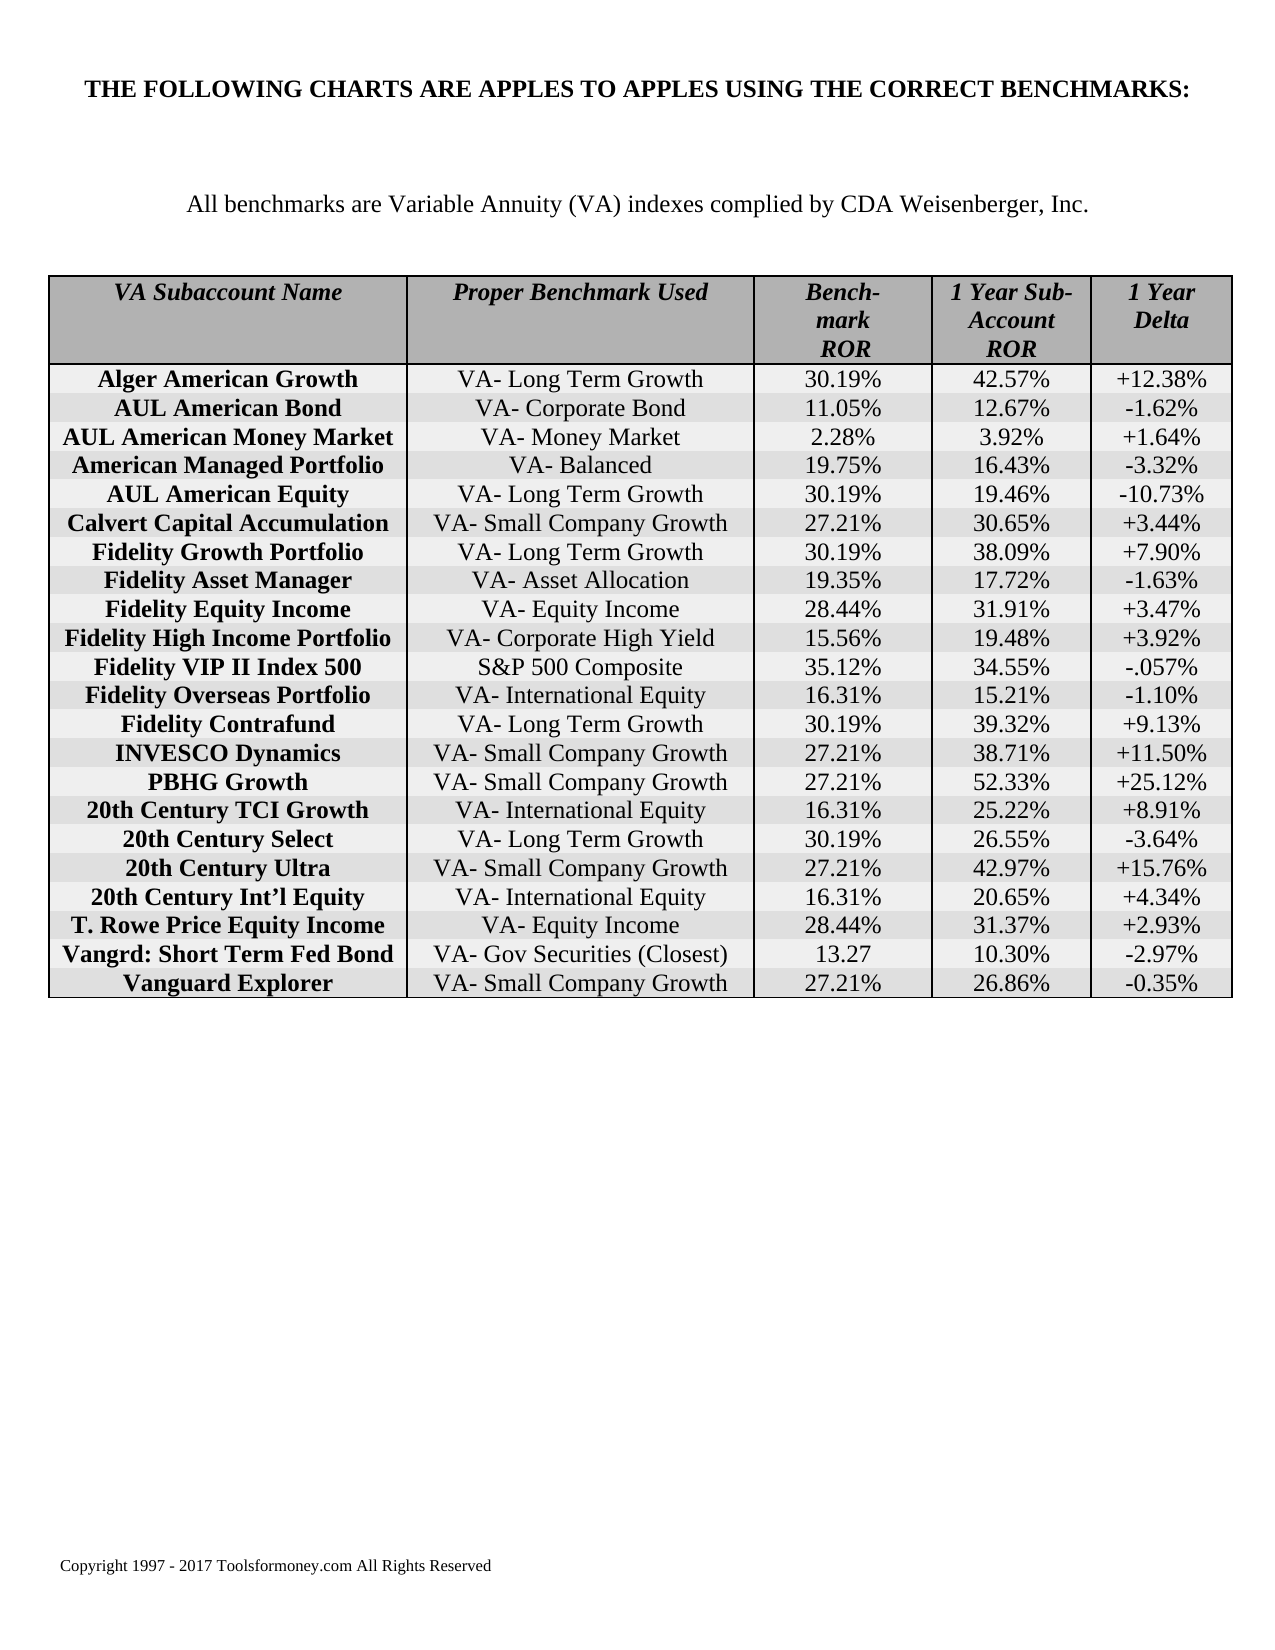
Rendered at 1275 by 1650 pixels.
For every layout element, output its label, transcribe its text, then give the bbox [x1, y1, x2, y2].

table_cell 20th Century Ultra [50, 853, 406, 882]
table_cell VA- Equity Income [408, 911, 753, 939]
table_cell -3.64% [1092, 824, 1231, 853]
table_cell +2.93% [1092, 911, 1231, 939]
table_cell 30.19% [755, 824, 931, 853]
table_cell Fidelity VIP II Index 500 [50, 652, 406, 681]
table_cell +12.38% [1092, 365, 1231, 393]
table_cell -2.97% [1092, 939, 1231, 968]
table_cell 27.21% [755, 968, 931, 997]
table_cell Fidelity Equity Income [50, 594, 406, 623]
table_cell 26.55% [933, 824, 1090, 853]
table_cell 19.46% [933, 479, 1090, 508]
table_cell 35.12% [755, 652, 931, 681]
table_cell VA- Small Company Growth [408, 853, 753, 882]
table_cell American Managed Portfolio [50, 451, 406, 479]
table_cell VA- Equity Income [408, 594, 753, 623]
table_cell Vanguard Explorer [50, 968, 406, 997]
table_cell 28.44% [755, 911, 931, 939]
table_cell 19.35% [755, 566, 931, 594]
table_cell +3.44% [1092, 508, 1231, 537]
table_cell AUL American Bond [50, 393, 406, 422]
table_cell +15.76% [1092, 853, 1231, 882]
table_cell Fidelity Contrafund [50, 709, 406, 738]
table_cell -3.32% [1092, 451, 1231, 479]
table_cell 16.31% [755, 681, 931, 709]
table_cell VA- Long Term Growth [408, 537, 753, 566]
table_cell Fidelity Growth Portfolio [50, 537, 406, 566]
table_cell T. Rowe Price Equity Income [50, 911, 406, 939]
table_cell 38.71% [933, 738, 1090, 767]
table_header 1 Year Delta [1092, 277, 1231, 363]
table_cell +3.47% [1092, 594, 1231, 623]
table_cell Fidelity Overseas Portfolio [50, 681, 406, 709]
text All benchmarks are Variable Annuity (VA) indexes complied by CDA Weisenberger, Inc. [60, 189, 1215, 217]
table_cell 52.33% [933, 767, 1090, 796]
table_cell 27.21% [755, 767, 931, 796]
table_cell 31.91% [933, 594, 1090, 623]
table_cell -.057% [1092, 652, 1231, 681]
table_cell VA- Gov Securities (Closest) [408, 939, 753, 968]
table_cell 28.44% [755, 594, 931, 623]
table_cell INVESCO Dynamics [50, 738, 406, 767]
table_cell 17.72% [933, 566, 1090, 594]
table_cell Fidelity Asset Manager [50, 566, 406, 594]
table_cell 10.30% [933, 939, 1090, 968]
table_cell +3.92% [1092, 623, 1231, 652]
table_header Bench- mark ROR [755, 277, 931, 363]
table_cell S&P 500 Composite [408, 652, 753, 681]
table_cell 16.43% [933, 451, 1090, 479]
table_cell VA- Long Term Growth [408, 824, 753, 853]
text THE FOLLOWING CHARTS ARE APPLES TO APPLES USING THE CORRECT BENCHMARKS: [60, 74, 1215, 102]
table_header 1 Year Sub-Account ROR [933, 277, 1090, 363]
table_cell 15.56% [755, 623, 931, 652]
table_cell +4.34% [1092, 882, 1231, 911]
table_cell +7.90% [1092, 537, 1231, 566]
table_cell +25.12% [1092, 767, 1231, 796]
table_cell Alger American Growth [50, 365, 406, 393]
table_header Proper Benchmark Used [408, 277, 753, 363]
table_cell VA- Small Company Growth [408, 767, 753, 796]
table_cell 30.19% [755, 709, 931, 738]
table_cell 15.21% [933, 681, 1090, 709]
table_cell 2.28% [755, 422, 931, 451]
table_cell VA- Long Term Growth [408, 479, 753, 508]
table_cell 19.48% [933, 623, 1090, 652]
table_cell PBHG Growth [50, 767, 406, 796]
table_cell VA- International Equity [408, 796, 753, 824]
table_cell AUL American Money Market [50, 422, 406, 451]
table_cell Fidelity High Income Portfolio [50, 623, 406, 652]
table_cell 38.09% [933, 537, 1090, 566]
table_cell VA- Money Market [408, 422, 753, 451]
table_cell VA- Long Term Growth [408, 709, 753, 738]
table_cell VA- Small Company Growth [408, 508, 753, 537]
table_cell +8.91% [1092, 796, 1231, 824]
table_cell 31.37% [933, 911, 1090, 939]
table_cell 42.57% [933, 365, 1090, 393]
table_cell Calvert Capital Accumulation [50, 508, 406, 537]
table_cell 26.86% [933, 968, 1090, 997]
table_cell 30.19% [755, 537, 931, 566]
table_cell 20th Century Select [50, 824, 406, 853]
table_cell 27.21% [755, 508, 931, 537]
table_cell 11.05% [755, 393, 931, 422]
table_cell VA- Asset Allocation [408, 566, 753, 594]
table_cell 20.65% [933, 882, 1090, 911]
table_cell -0.35% [1092, 968, 1231, 997]
table_cell +11.50% [1092, 738, 1231, 767]
table_cell 3.92% [933, 422, 1090, 451]
table_cell -10.73% [1092, 479, 1231, 508]
table_cell 42.97% [933, 853, 1090, 882]
table_cell 20th Century TCI Growth [50, 796, 406, 824]
table_cell VA- Small Company Growth [408, 738, 753, 767]
table_cell 25.22% [933, 796, 1090, 824]
table_cell 16.31% [755, 882, 931, 911]
table_cell -1.63% [1092, 566, 1231, 594]
table_cell 30.19% [755, 479, 931, 508]
table_cell VA- Small Company Growth [408, 968, 753, 997]
table_cell 30.19% [755, 365, 931, 393]
table_cell +1.64% [1092, 422, 1231, 451]
table_cell AUL American Equity [50, 479, 406, 508]
table_cell +9.13% [1092, 709, 1231, 738]
table_cell 27.21% [755, 738, 931, 767]
table_cell 20th Century Int’l Equity [50, 882, 406, 911]
table_cell 13.27 [755, 939, 931, 968]
table_cell 30.65% [933, 508, 1090, 537]
table_cell 34.55% [933, 652, 1090, 681]
table_cell VA- Corporate Bond [408, 393, 753, 422]
table_cell -1.10% [1092, 681, 1231, 709]
table_cell VA- International Equity [408, 681, 753, 709]
table_cell VA- Balanced [408, 451, 753, 479]
table_cell VA- International Equity [408, 882, 753, 911]
table_cell 39.32% [933, 709, 1090, 738]
table_cell VA- Long Term Growth [408, 365, 753, 393]
table_cell 27.21% [755, 853, 931, 882]
table_cell VA- Corporate High Yield [408, 623, 753, 652]
table_cell 16.31% [755, 796, 931, 824]
table_cell Vangrd: Short Term Fed Bond [50, 939, 406, 968]
table_cell -1.62% [1092, 393, 1231, 422]
table_header VA Subaccount Name [50, 277, 406, 363]
table_cell 19.75% [755, 451, 931, 479]
table_cell 12.67% [933, 393, 1090, 422]
